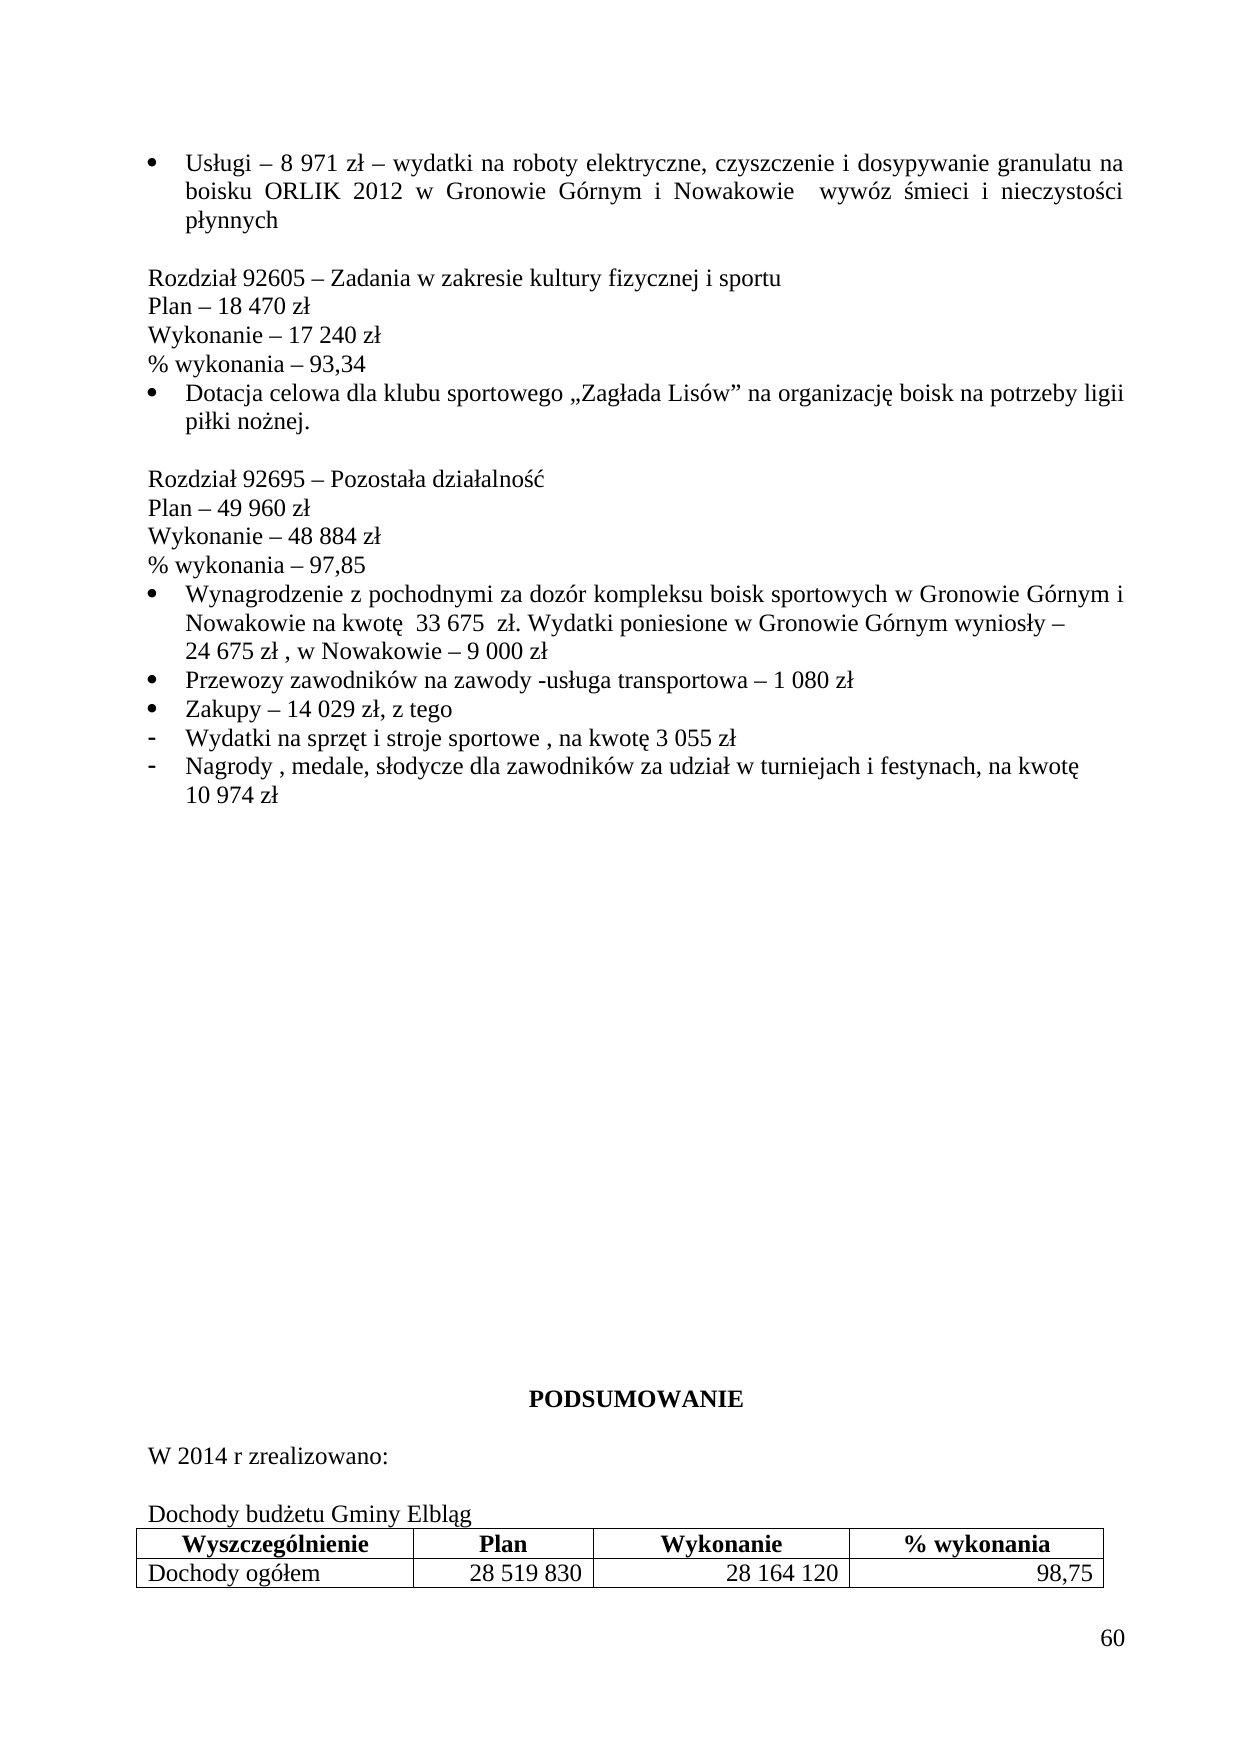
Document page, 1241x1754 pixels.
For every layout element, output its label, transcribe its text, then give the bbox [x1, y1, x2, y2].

list 24 675 zł , w Nowakowie – 9 000 zł [185, 636, 1125, 665]
text Wykonanie – 48 884 zł [148, 521, 1125, 550]
text Plan – 49 960 zł [148, 493, 1125, 521]
list Dotacja celowa dla klubu sportowego „Zagłada Lisów” na organizację boisk na potrzeby ligii piłki nożnej. [148, 378, 1125, 435]
list 10 974 zł [185, 780, 1125, 809]
list Wydatki na sprzęt i stroje sportowe , na kwotę 3 055 zł [148, 723, 1125, 751]
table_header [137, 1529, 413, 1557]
text Plan – 18 470 zł [148, 291, 1125, 320]
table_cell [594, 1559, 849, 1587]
list Zakupy – 14 029 zł, z tego [148, 694, 1125, 723]
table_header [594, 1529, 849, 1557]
text Dochody budżetu Gminy Elbląg [148, 1499, 1125, 1528]
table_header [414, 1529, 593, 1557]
list Nagrody , medale, słodycze dla zawodników za udział w turniejach i festynach, na kwotę [148, 751, 1125, 780]
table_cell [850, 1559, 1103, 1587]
list Przewozy zawodników na zawody -usługa transportowa – 1 080 zł [148, 665, 1125, 694]
text Rozdział 92605 – Zadania w zakresie kultury fizycznej i sportu [148, 263, 1125, 291]
text PODSUMOWANIE [148, 1384, 1125, 1413]
list Usługi – 8 971 zł – wydatki na roboty elektryczne, czyszczenie i dosypywanie granulatu na boisku ORLIK 2012 w Gronowie Górnym i Nowakowie wywóz śmieci i nieczystości płynnych [148, 148, 1125, 234]
list Wynagrodzenie z pochodnymi za dozór kompleksu boisk sportowych w Gronowie Górnym i Nowakowie na kwotę 33 675 zł. Wydatki poniesione w Gronowie Górnym wyniosły – [148, 579, 1125, 636]
text % wykonania – 97,85 [148, 550, 1125, 579]
text % wykonania – 93,34 [148, 349, 1125, 378]
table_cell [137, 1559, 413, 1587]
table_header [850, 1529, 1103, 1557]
text W 2014 r zrealizowano: [148, 1441, 1125, 1470]
text Wykonanie – 17 240 zł [148, 320, 1125, 349]
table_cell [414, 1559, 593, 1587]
text Rozdział 92695 – Pozostała działalność [148, 464, 1125, 493]
